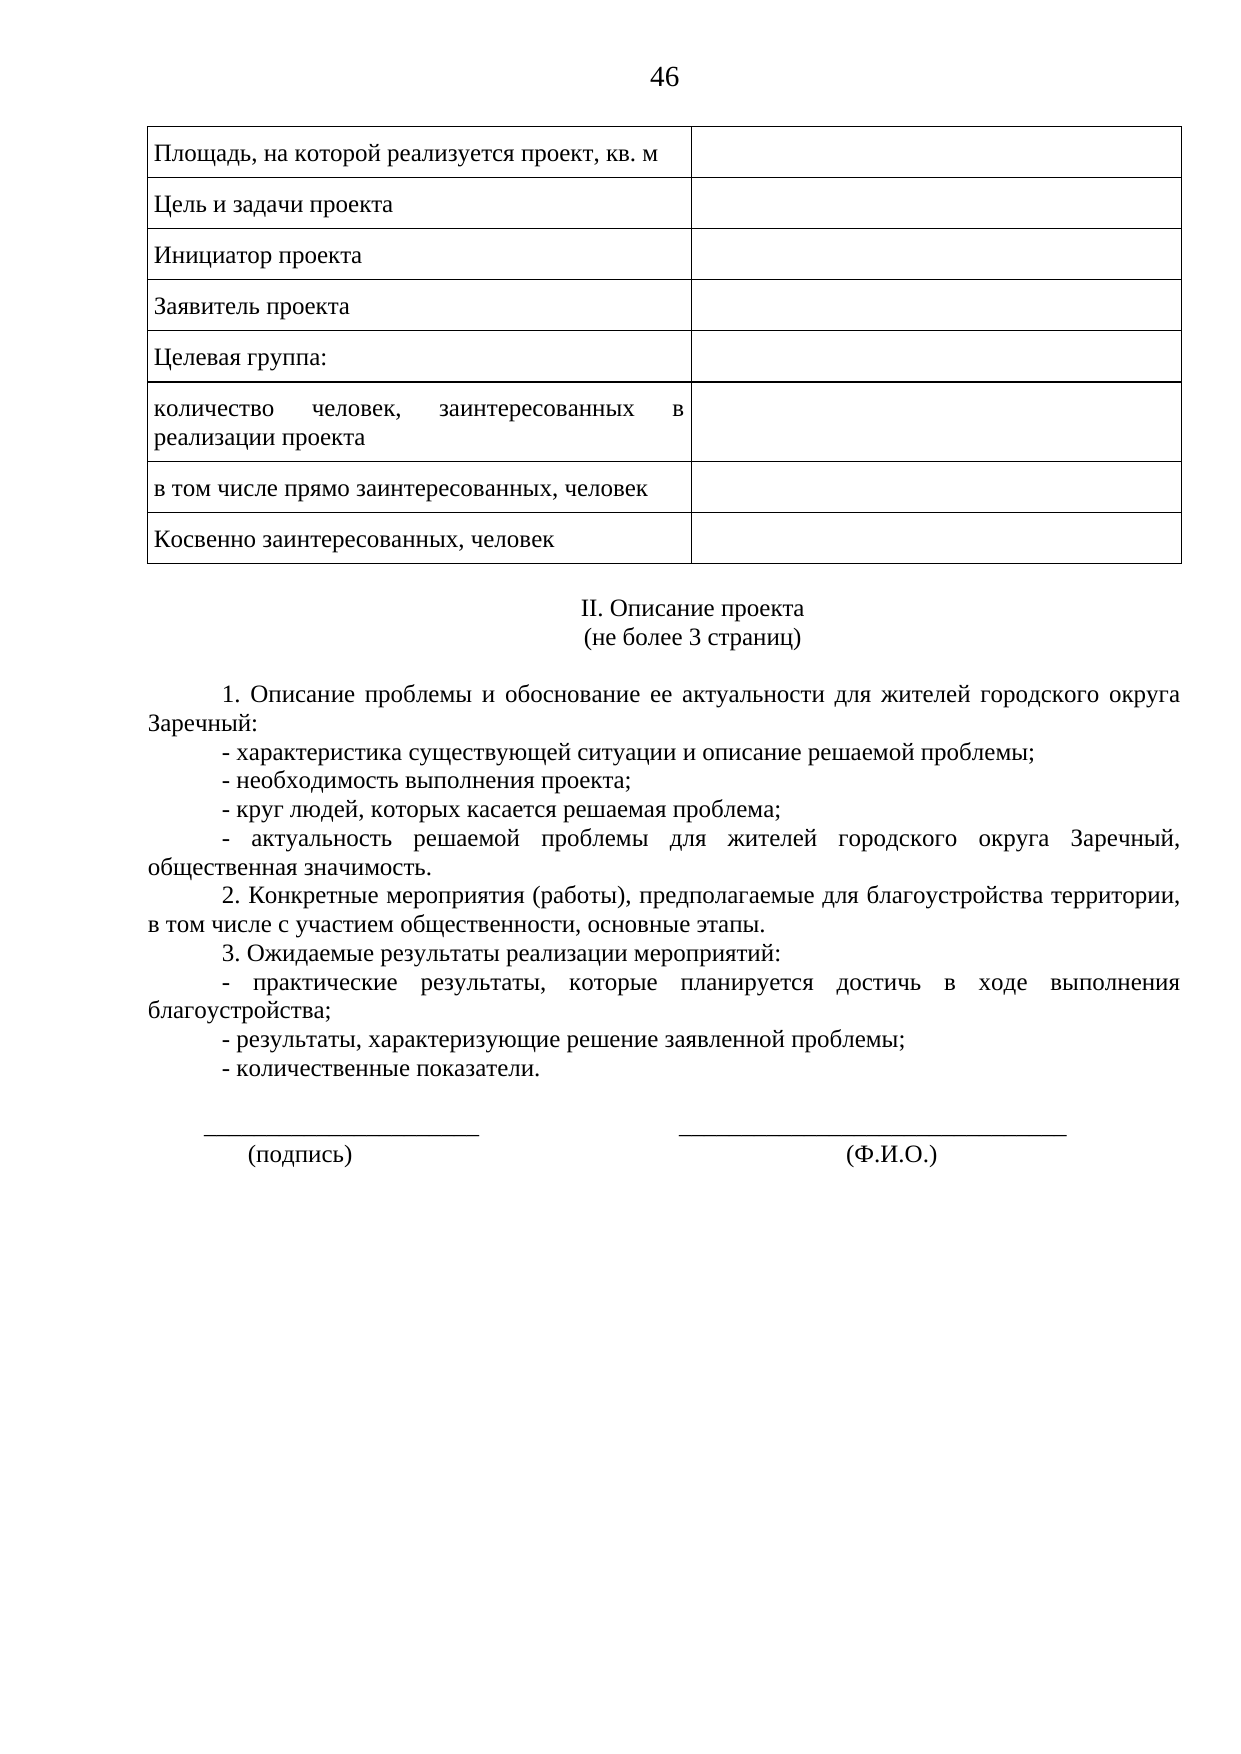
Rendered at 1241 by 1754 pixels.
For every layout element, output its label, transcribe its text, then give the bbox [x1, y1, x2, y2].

table_cell [692, 383, 1181, 461]
table_cell [692, 462, 1181, 512]
table_cell Косвенно заинтересованных, человек [148, 513, 691, 563]
text (подпись) (Ф.И.О.) [148, 1139, 1181, 1168]
text - количественные показатели. [148, 1053, 1181, 1082]
text - актуальность решаемой проблемы для жителей городского округа Заречный, общественная значимость. [148, 823, 1181, 881]
text - результаты, характеризующие решение заявленной проблемы; [148, 1024, 1181, 1053]
table_cell количество человек, заинтересованных в реализации проекта [148, 383, 691, 461]
table_cell Площадь, на которой реализуется проект, кв. м [148, 127, 691, 177]
list II. Описание проекта [148, 593, 1181, 622]
table_cell Заявитель проекта [148, 280, 691, 330]
table_cell [692, 127, 1181, 177]
table_cell [692, 331, 1181, 381]
text - необходимость выполнения проекта; [148, 766, 1181, 794]
text (не более 3 страниц) [148, 622, 1181, 651]
text 3. Ожидаемые результаты реализации мероприятий: [148, 938, 1181, 967]
table_cell [692, 178, 1181, 228]
table_cell Инициатор проекта [148, 229, 691, 279]
text - круг людей, которых касается решаемая проблема; [148, 794, 1181, 823]
table_cell Цель и задачи проекта [148, 178, 691, 228]
text 1. Описание проблемы и обоснование ее актуальности для жителей городского округа Заречный: [148, 679, 1181, 737]
text 2. Конкретные мероприятия (работы), предполагаемые для благоустройства территории, в том числе с участием общественности, основные этапы. [148, 881, 1181, 938]
table_cell Целевая группа: [148, 331, 691, 381]
text - характеристика существующей ситуации и описание решаемой проблемы; [148, 737, 1181, 766]
table_cell в том числе прямо заинтересованных, человек [148, 462, 691, 512]
text ______________________ _______________________________ [148, 1111, 1181, 1139]
table_cell [692, 229, 1181, 279]
text - практические результаты, которые планируется достичь в ходе выполнения благоустройства; [148, 967, 1181, 1024]
table_cell [692, 513, 1181, 563]
table_cell [692, 280, 1181, 330]
